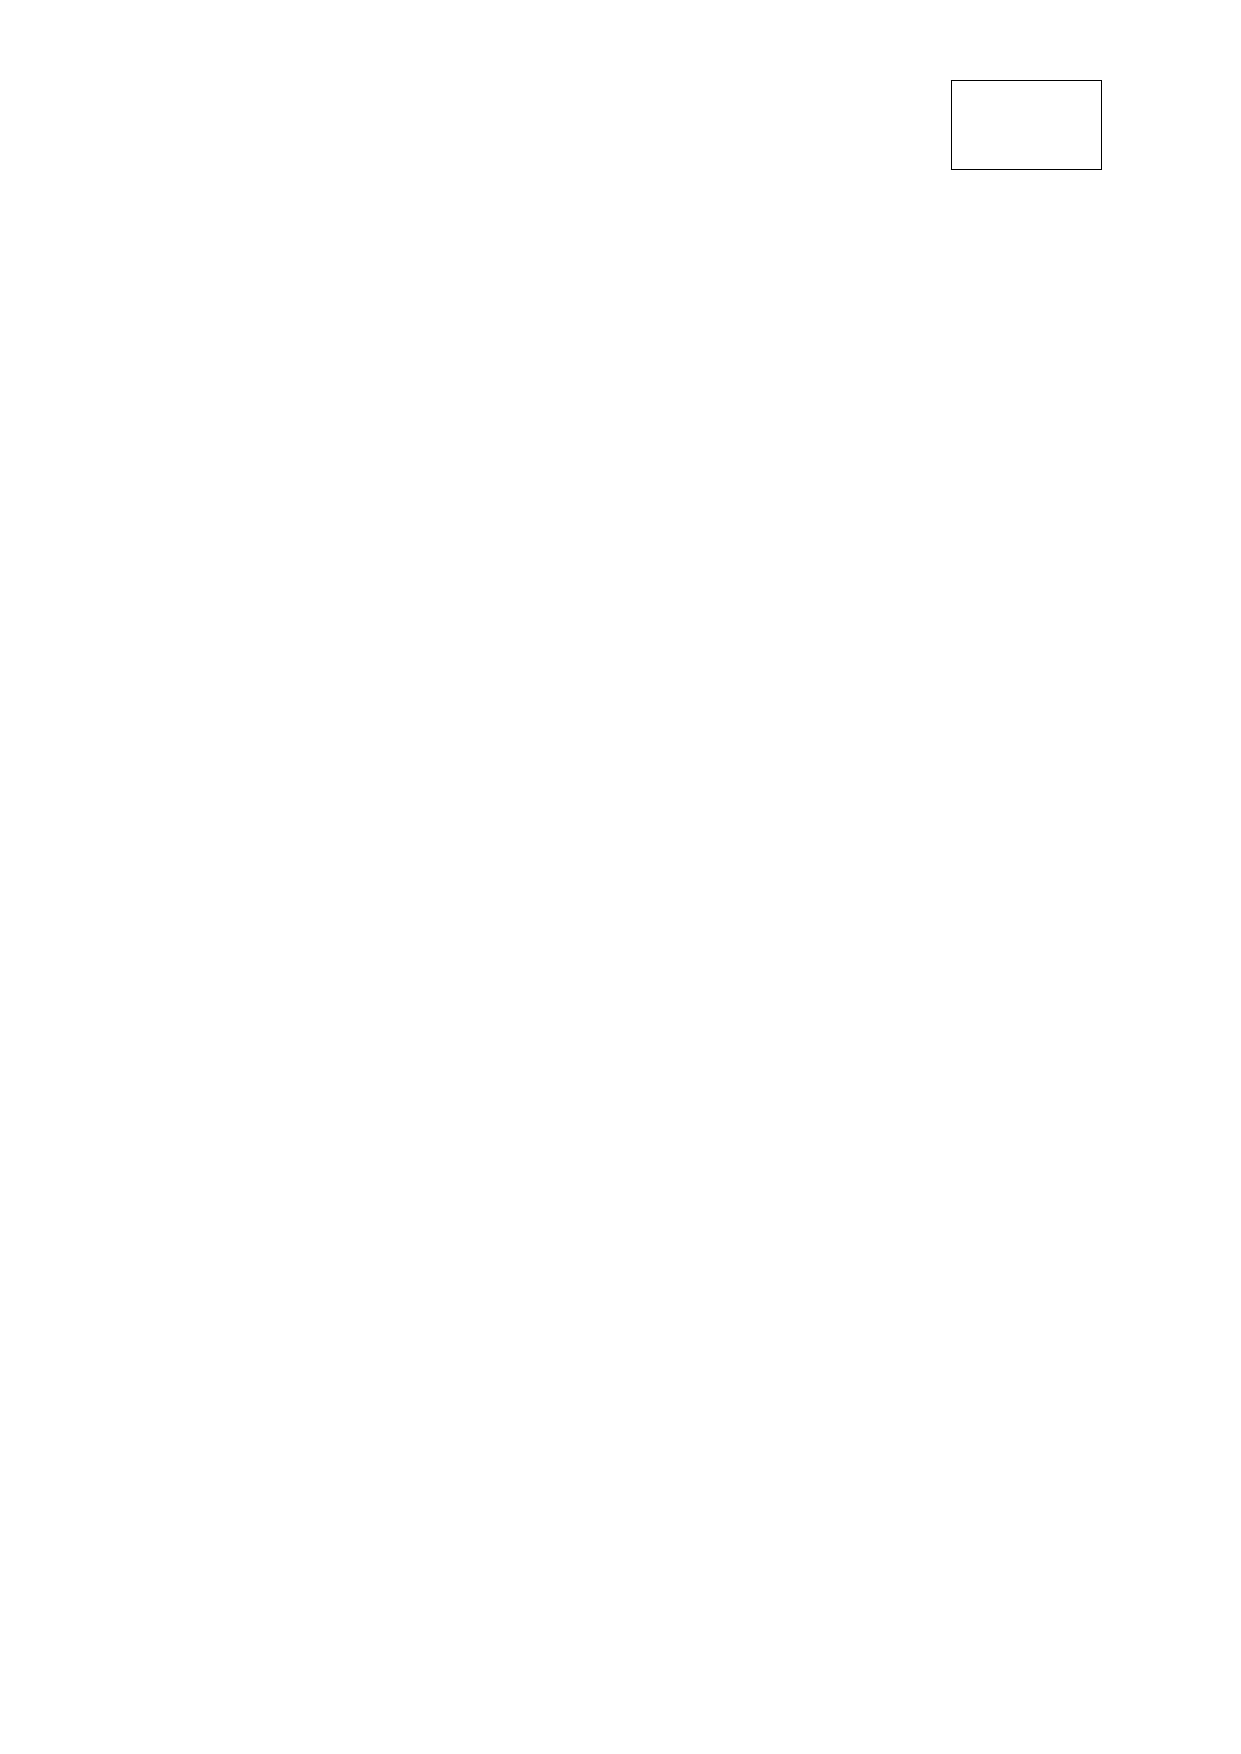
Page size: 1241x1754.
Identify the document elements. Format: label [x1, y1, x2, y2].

table_cell [952, 81, 1101, 169]
